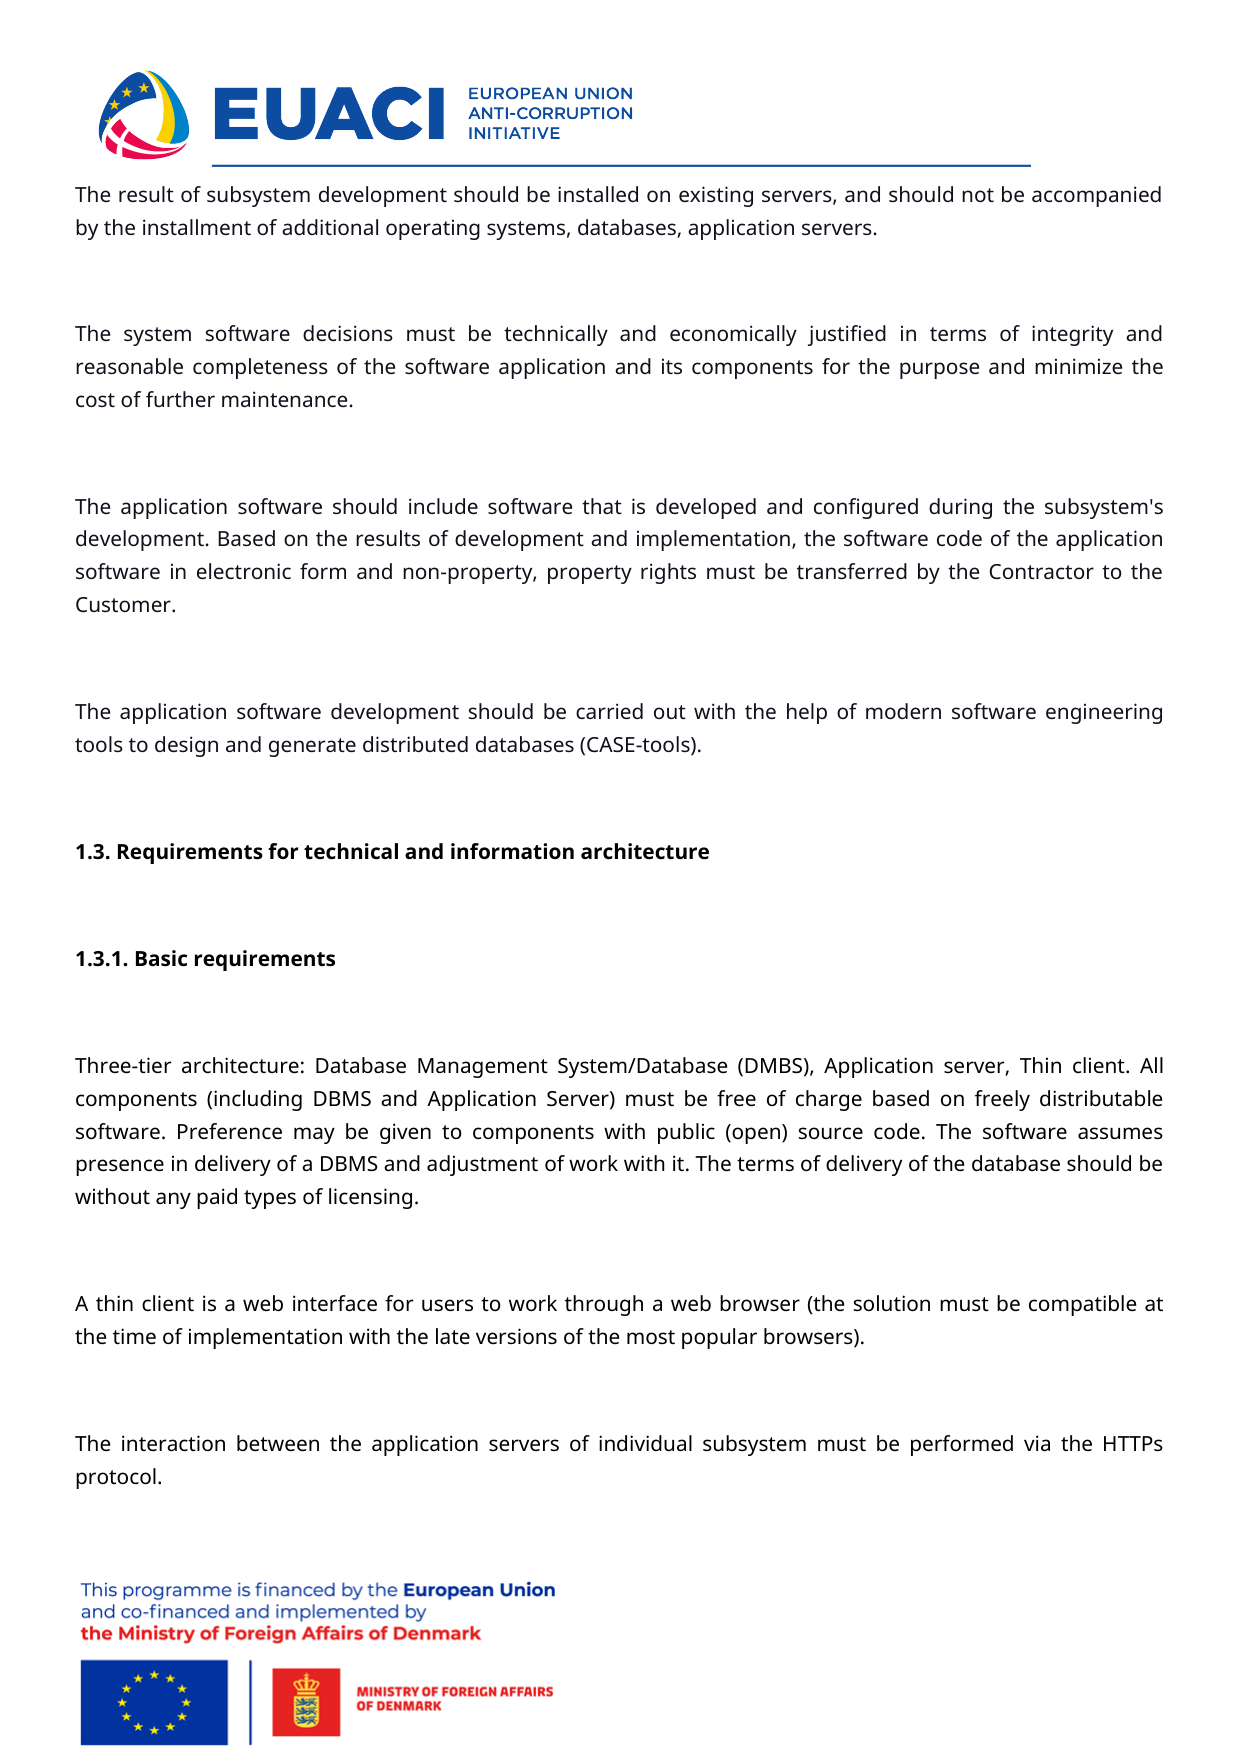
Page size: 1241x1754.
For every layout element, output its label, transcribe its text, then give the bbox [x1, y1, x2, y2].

text 1.3.1. Basic requirements [75, 944, 1165, 973]
text The result of subsystem development should be installed on existing servers, and should not be accompanied by the installment of additional operating systems, databases, application servers. [75, 180, 1165, 241]
text The application software development should be carried out with the help of modern software engineering tools to design and generate distributed databases (CASE-tools). [75, 697, 1165, 758]
text Three-tier architecture: Database Management System/Database (DMBS), Application server, Thin client. All components (including DBMS and Application Server) must be free of charge based on freely distributable software. Preference may be given to components with public (open) source code. The software assumes presence in delivery of a DBMS and adjustment of work with it. The terms of delivery of the database should be without any paid types of licensing. [75, 1052, 1165, 1210]
text The interaction between the application servers of individual subsystem must be performed via the HTTPs protocol. [75, 1429, 1165, 1490]
text A thin client is a web interface for users to work through a web browser (the solution must be compatible at the time of implementation with the late versions of the most popular browsers). [75, 1289, 1165, 1350]
picture [90, 33, 1036, 170]
text The application software should include software that is developed and configured during the subsystem's development. Based on the results of development and implementation, the software code of the application software in electronic form and non-property, property rights must be transferred by the Contractor to the Customer. [75, 492, 1165, 618]
picture [75, 1571, 586, 1754]
text The system software decisions must be technically and economically justified in terms of integrity and reasonable completeness of the software application and its components for the purpose and minimize the cost of further maintenance. [75, 319, 1165, 413]
text 1.3. Requirements for technical and information architecture [75, 837, 1165, 865]
